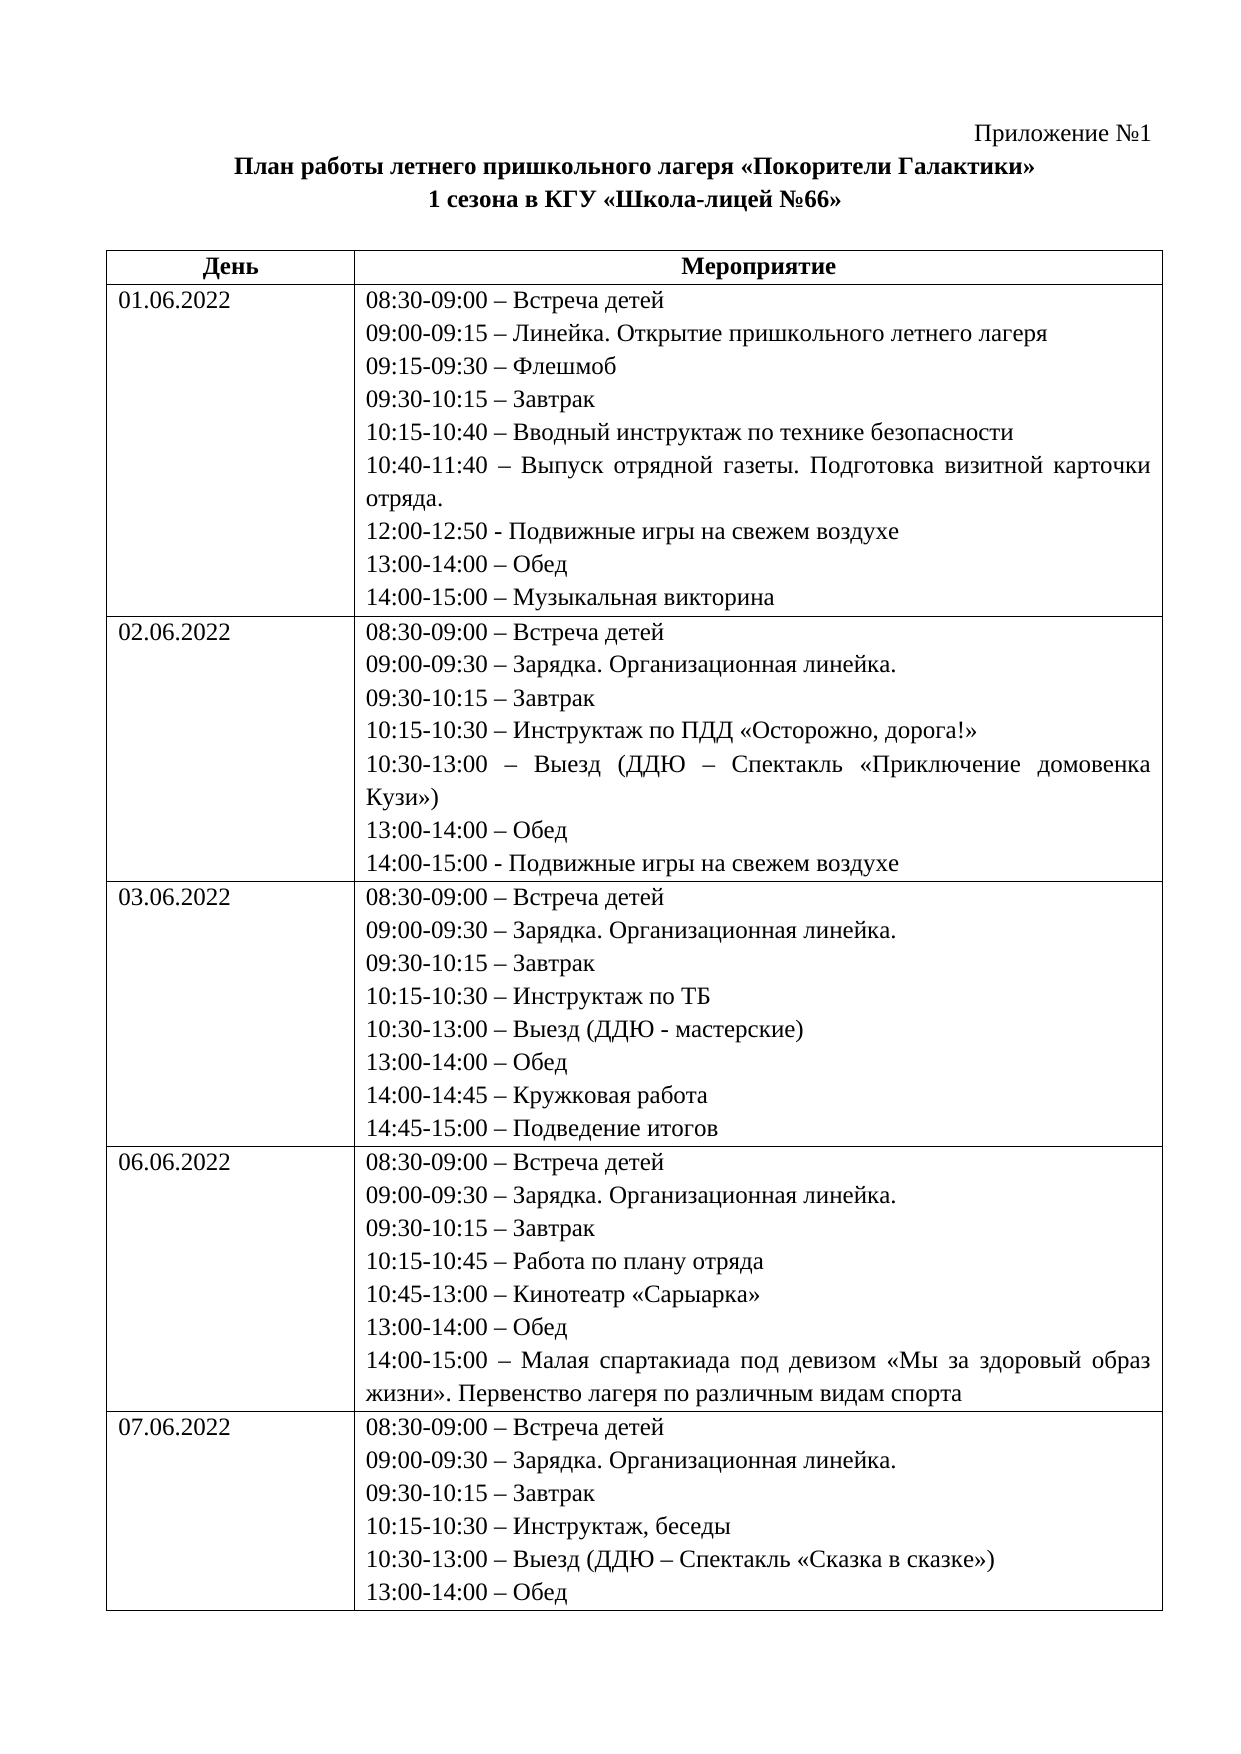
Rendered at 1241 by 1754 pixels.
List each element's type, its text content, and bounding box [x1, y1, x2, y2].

table_cell 08:30-09:00 – Встреча детей 09:00-09:15 – Линейка. Открытие пришкольного летнего лагеря 09:15-09:30 – Флешмоб 09:30-10:15 – Завтрак 10:15-10:40 – Вводный инструктаж по технике безопасности 10:40-11:40 – Выпуск отрядной газеты. Подготовка визитной карточки отряда. 12:00-12:50 - Подвижные игры на свежем воздухе 13:00-14:00 – Обед 14:00-15:00 – Музыкальная викторина [355, 285, 1162, 616]
table_cell 08:30-09:00 – Встреча детей 09:00-09:30 – Зарядка. Организационная линейка. 09:30-10:15 – Завтрак 10:15-10:45 – Работа по плану отряда 10:45-13:00 – Кинотеатр «Сарыарка» 13:00-14:00 – Обед 14:00-15:00 – Малая спартакиада под девизом «Мы за здоровый образ жизни». Первенство лагеря по различным видам спорта [355, 1147, 1162, 1411]
table_cell 08:30-09:00 – Встреча детей 09:00-09:30 – Зарядка. Организационная линейка. 09:30-10:15 – Завтрак 10:15-10:30 – Инструктаж по ПДД «Осторожно, дорога!» 10:30-13:00 – Выезд (ДДЮ – Спектакль «Приключение домовенка Кузи») 13:00-14:00 – Обед 14:00-15:00 - Подвижные игры на свежем воздухе [355, 617, 1162, 881]
table_cell 02.06.2022 [107, 617, 354, 881]
table_cell 08:30-09:00 – Встреча детей 09:00-09:30 – Зарядка. Организационная линейка. 09:30-10:15 – Завтрак 10:15-10:30 – Инструктаж по ТБ 10:30-13:00 – Выезд (ДДЮ - мастерские) 13:00-14:00 – Обед 14:00-14:45 – Кружковая работа 14:45-15:00 – Подведение итогов [355, 882, 1162, 1146]
table_cell 01.06.2022 [107, 285, 354, 616]
text 1 сезона в КГУ «Школа-лицей №66» [118, 184, 1152, 213]
text Приложение №1 [118, 118, 1152, 147]
table_cell 03.06.2022 [107, 882, 354, 1146]
text План работы летнего пришкольного лагеря «Покорители Галактики» [118, 151, 1152, 180]
table_header Мероприятие [355, 251, 1162, 284]
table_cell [355, 1412, 1162, 1610]
table_cell 07.06.2022 [107, 1412, 354, 1610]
table_cell 06.06.2022 [107, 1147, 354, 1411]
table_header День [107, 251, 354, 284]
